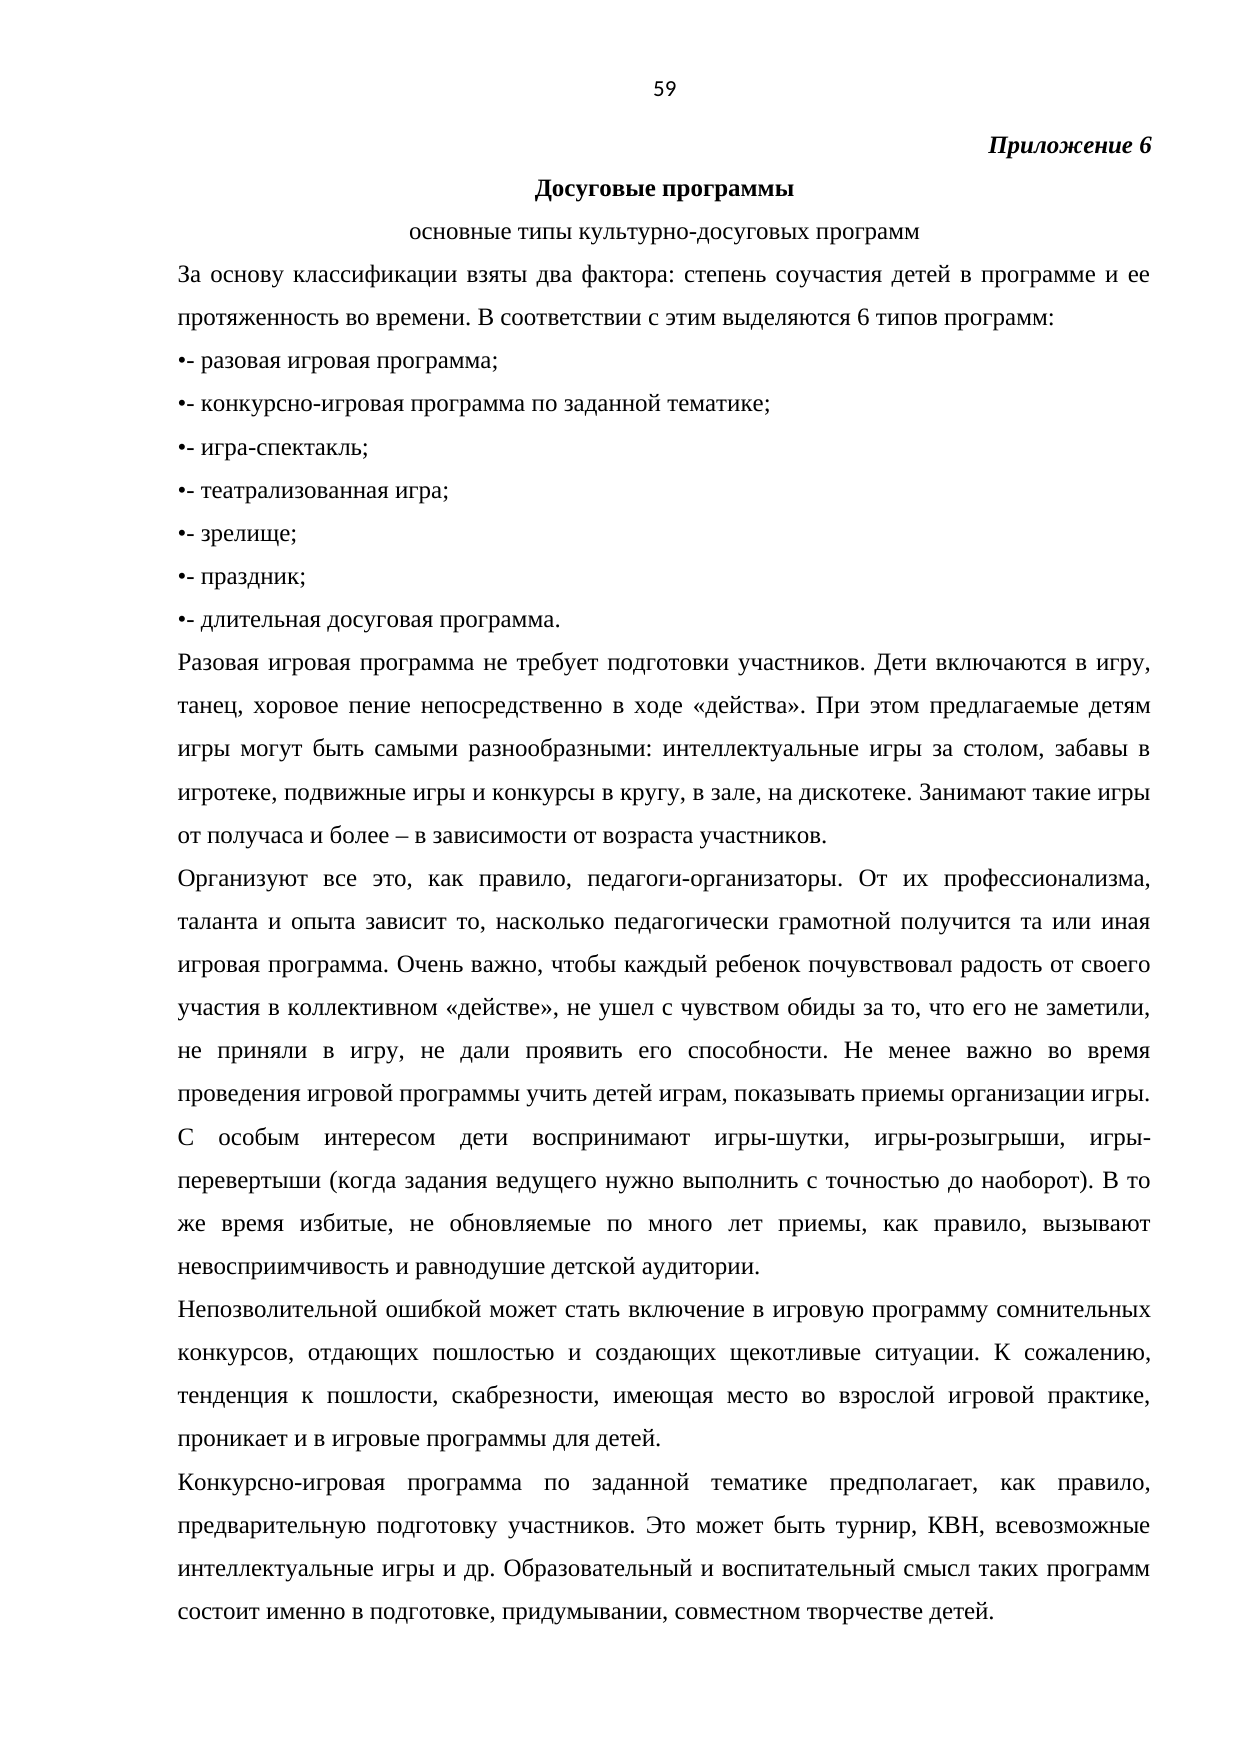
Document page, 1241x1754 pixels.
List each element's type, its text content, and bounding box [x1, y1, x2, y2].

text основные типы культурно-досуговых программ [177, 216, 1152, 245]
text Разовая игровая программа не требует подготовки участников. Дети включаются в игру, танец, хоровое пение непосредственно в ходе «действа». При этом предлагаемые детям игры могут быть самыми разнообразными: интеллектуальные игры за столом, забавы в игротеке, подвижные игры и конкурсы в кругу, в зале, на дискотеке. Занимают такие игры от получаса и более – в зависимости от возраста участников. [177, 647, 1152, 848]
text С особым интересом дети воспринимают игры-шутки, игры-розыгрыши, игры-перевертыши (когда задания ведущего нужно выполнить с точностью до наоборот). В то же время избитые, не обновляемые по много лет приемы, как правило, вызывают невосприимчивость и равнодушие детской аудитории. [177, 1122, 1152, 1280]
text •- длительная досуговая программа. [177, 604, 1152, 633]
text Досуговые программы [177, 173, 1152, 202]
text Непозволительной ошибкой может стать включение в игровую программу сомнительных конкурсов, отдающих пошлостью и создающих щекотливые ситуации. К сожалению, тенденция к пошлости, скабрезности, имеющая место во взрослой игровой практике, проникает и в игровые программы для детей. [177, 1294, 1152, 1452]
text •- игра-спектакль; [177, 432, 1152, 460]
text Приложение 6 [177, 130, 1152, 158]
text •- разовая игровая программа; [177, 345, 1152, 374]
text За основу классификации взяты два фактора: степень соучастия детей в программе и ее протяженность во времени. В соответствии с этим выделяются 6 типов программ: [177, 259, 1152, 331]
text Организуют все это, как правило, педагоги-организаторы. От их профессионализма, таланта и опыта зависит то, насколько педагогически грамотной получится та или иная игровая программа. Очень важно, чтобы каждый ребенок почувствовал радость от своего участия в коллективном «действе», не ушел с чувством обиды за то, что его не заметили, не приняли в игру, не дали проявить его способности. Не менее важно во время проведения игровой программы учить детей играм, показывать приемы организации игры. [177, 863, 1152, 1107]
text •- праздник; [177, 561, 1152, 590]
text •- зрелище; [177, 518, 1152, 547]
text •- театрализованная игра; [177, 475, 1152, 503]
text Конкурсно-игровая программа по заданной тематике предполагает, как правило, предварительную подготовку участников. Это может быть турнир, КВН, всевозможные интеллектуальные игры и др. Образовательный и воспитательный смысл таких программ состоит именно в подготовке, придумывании, совместном творчестве детей. [177, 1467, 1152, 1625]
text •- конкурсно-игровая программа по заданной тематике; [177, 388, 1152, 417]
